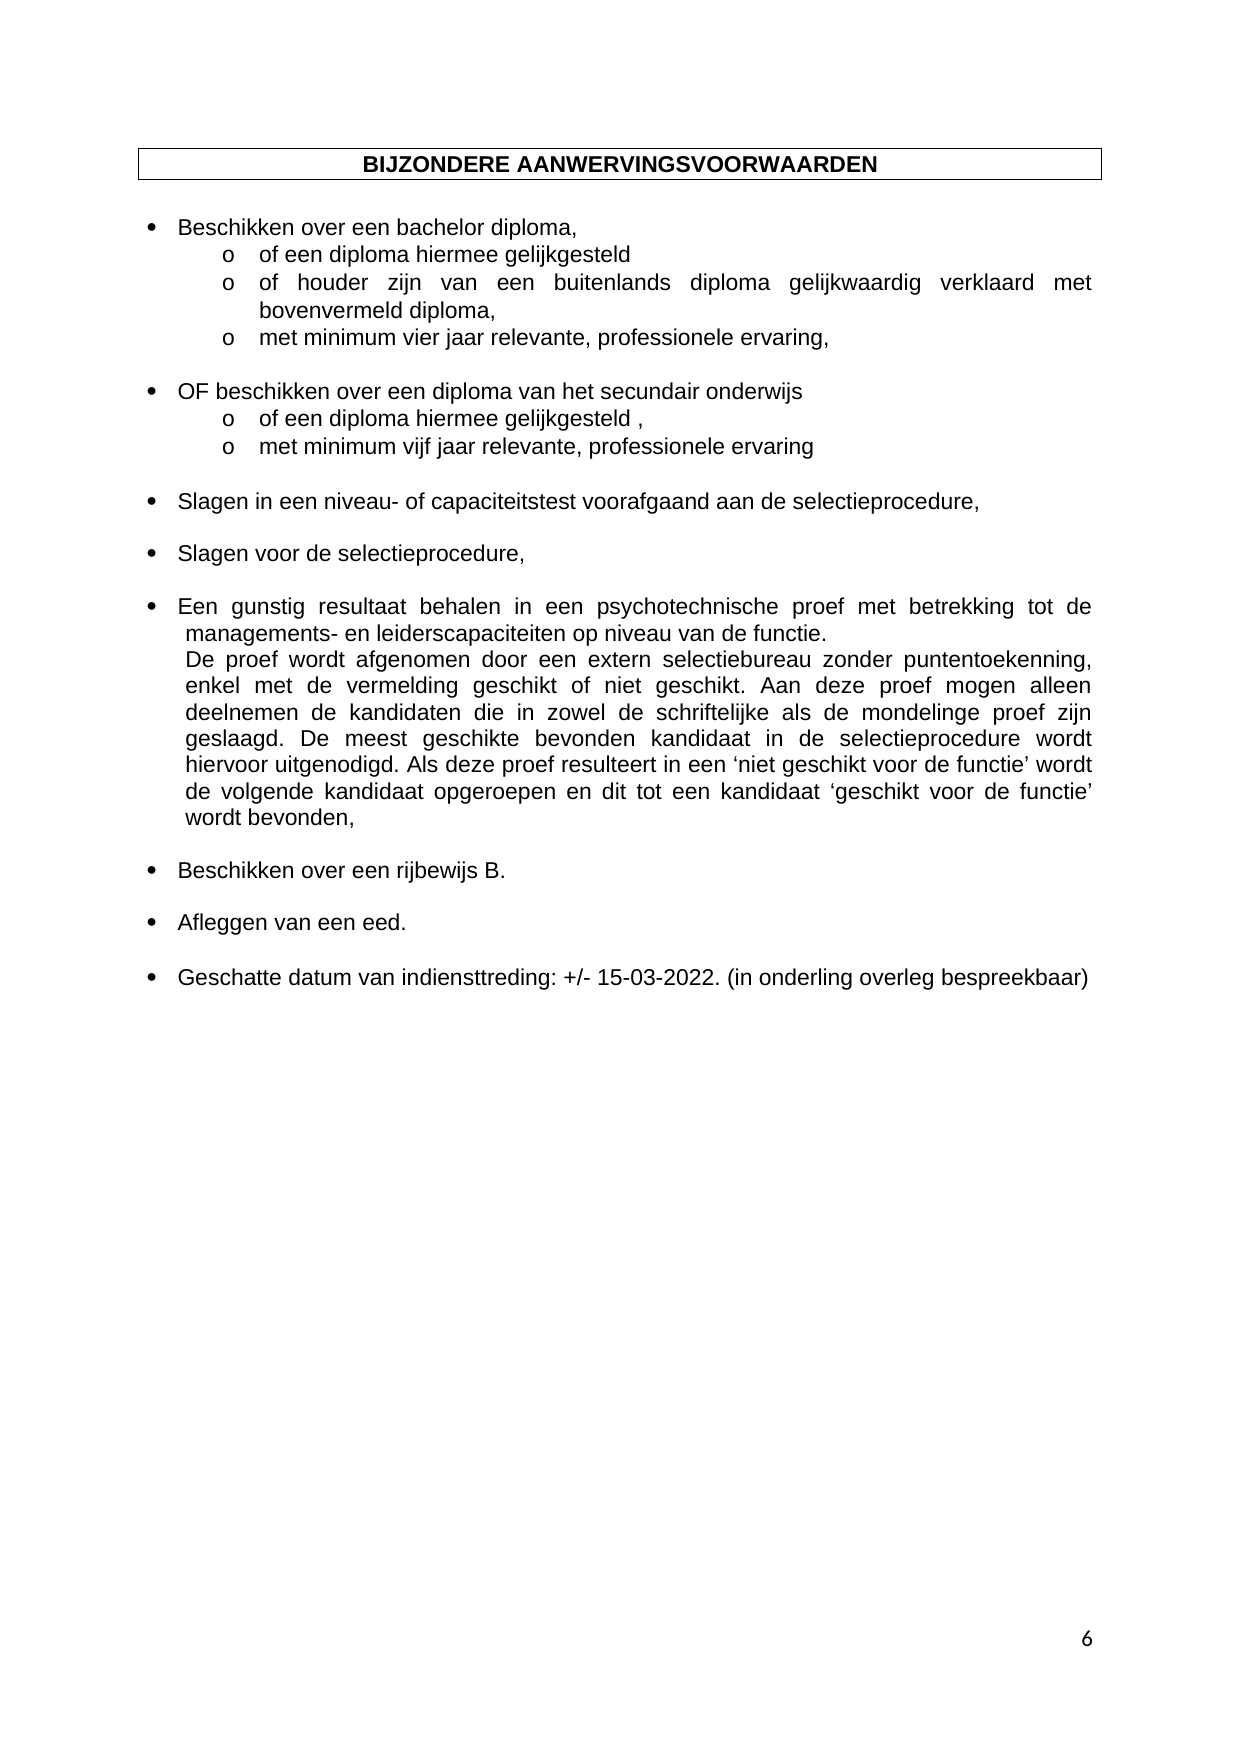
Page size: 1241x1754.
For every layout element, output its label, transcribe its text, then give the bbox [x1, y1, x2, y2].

list Slagen voor de selectieprocedure, [148, 540, 1093, 567]
list met minimum vijf jaar relevante, professionele ervaring [221, 433, 1093, 461]
list met minimum vier jaar relevante, professionele ervaring, [221, 324, 1093, 352]
list of een diploma hiermee gelijkgesteld , [221, 405, 1093, 433]
list of houder zijn van een buitenlands diploma gelijkwaardig verklaard met bovenvermeld diploma, [221, 269, 1093, 324]
list Slagen in een niveau- of capaciteitstest voorafgaand aan de selectieprocedure, [148, 488, 1093, 514]
list Een gunstig resultaat behalen in een psychotechnische proef met betrekking tot de managements- en leiderscapaciteiten op niveau van de functie. [148, 593, 1093, 646]
list Geschatte datum van indiensttreding: +/- 15-03-2022. (in onderling overleg bespreekbaar) [148, 964, 1093, 991]
text BIJZONDERE AANWERVINGSVOORWAARDEN [139, 149, 1101, 179]
list Beschikken over een rijbewijs B. [148, 857, 1093, 883]
list Afleggen van een eed. [148, 909, 1093, 936]
list of een diploma hiermee gelijkgesteld [221, 241, 1093, 269]
list OF beschikken over een diploma van het secundair onderwijs [148, 378, 1093, 405]
list De proef wordt afgenomen door een extern selectiebureau zonder puntentoekenning, enkel met de vermelding geschikt of niet geschikt. Aan deze proef mogen alleen deelnemen de kandidaten die in zowel de schriftelijke als de mondelinge proef zijn geslaagd. De meest geschikte bevonden kandidaat in de selectieprocedure wordt hiervoor uitgenodigd. Als deze proef resulteert in een ‘niet geschikt voor de functie’ wordt de volgende kandidaat opgeroepen en dit tot een kandidaat ‘geschikt voor de functie’ wordt bevonden, [185, 646, 1093, 830]
list Beschikken over een bachelor diploma, [148, 214, 1093, 241]
